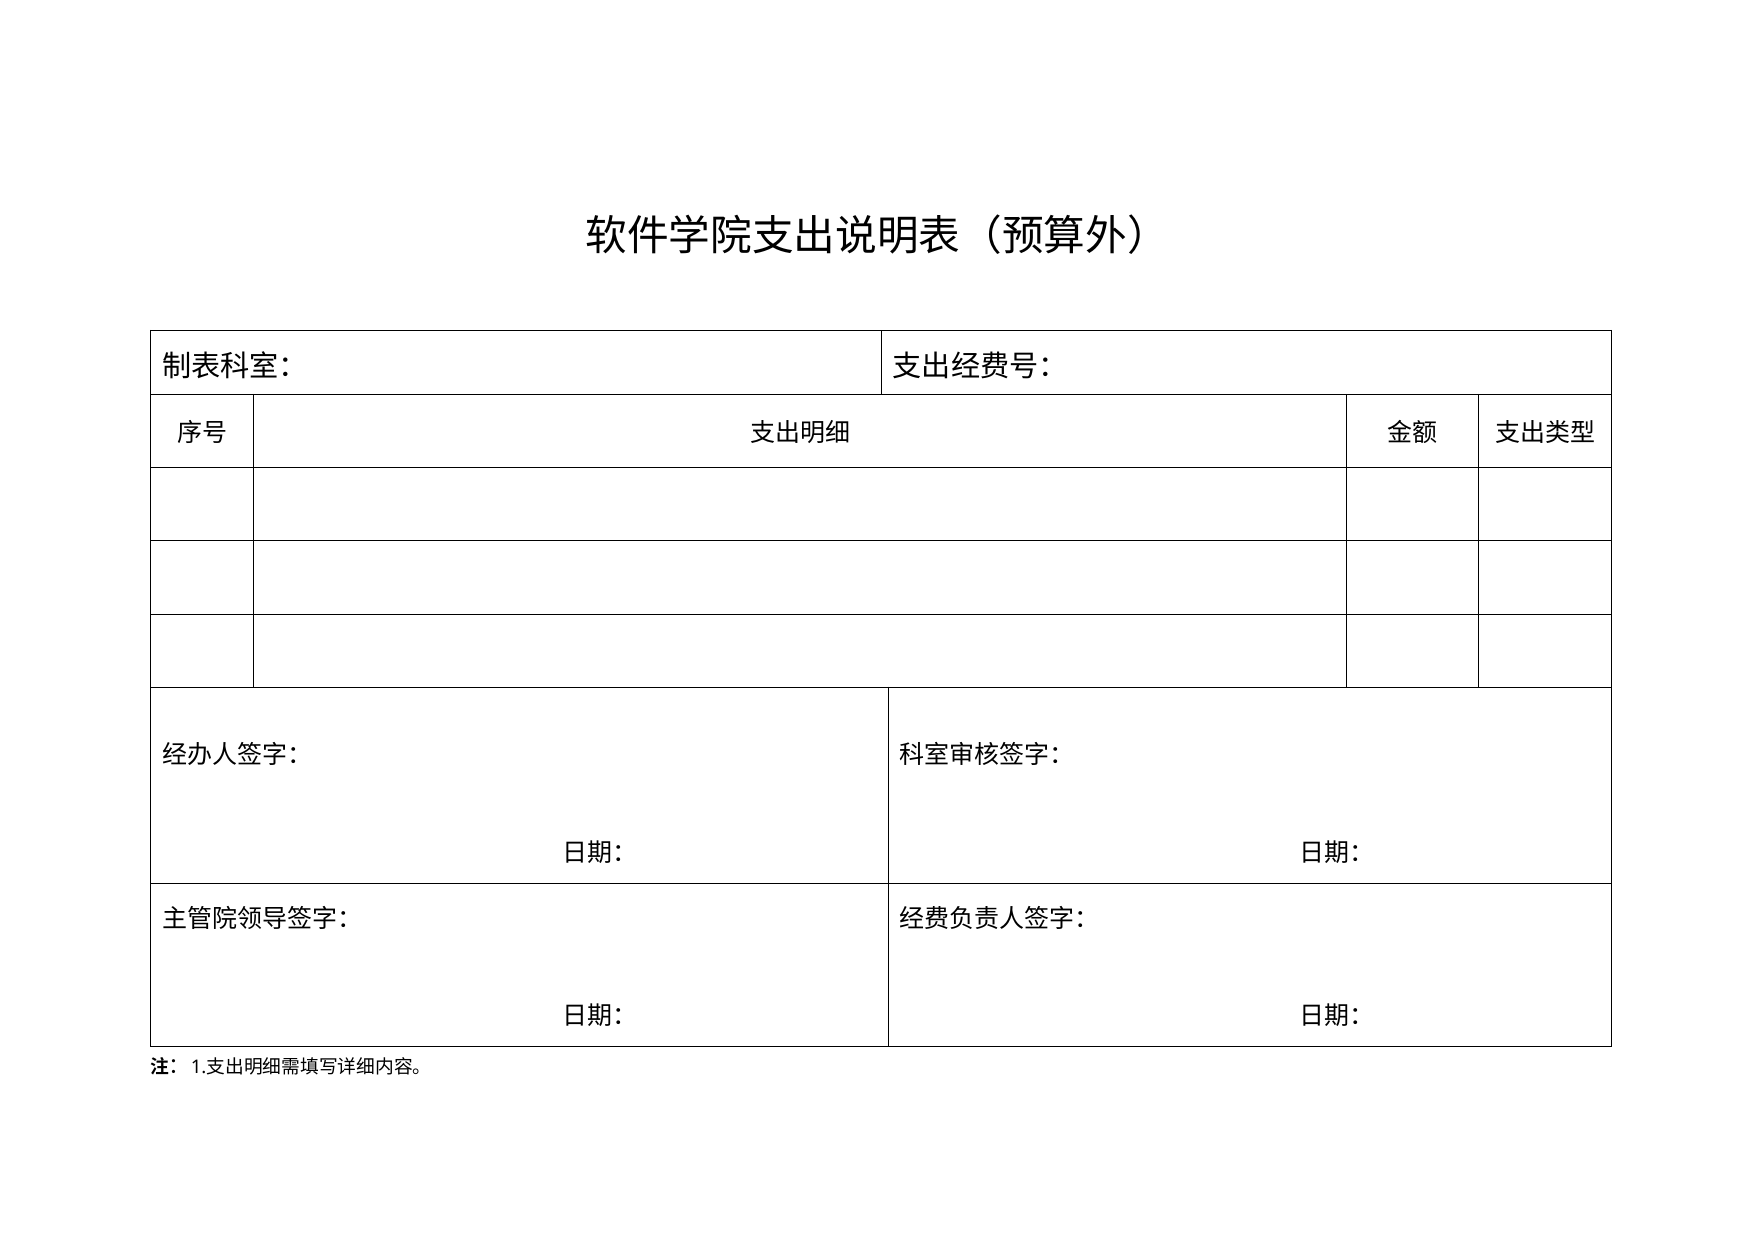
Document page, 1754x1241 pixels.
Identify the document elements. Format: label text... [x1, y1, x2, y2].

text 软件学院支出说明表（预算外） [150, 200, 1604, 265]
table_cell 经费负责人签字： 日期： [889, 884, 1611, 1046]
table_cell [151, 615, 253, 687]
text 注：1.支出明细需填写详细内容。 [150, 1047, 1604, 1080]
table_cell [254, 541, 1346, 613]
table_cell 经办人签字： 日期： [151, 688, 888, 883]
table_cell [1347, 615, 1478, 687]
table_cell [1347, 468, 1478, 540]
table_cell 支出明细 [254, 395, 1346, 467]
table_cell 序号 [151, 395, 253, 467]
table_cell [151, 541, 253, 613]
table_header 支出经费号： [882, 331, 1611, 394]
table_cell 主管院领导签字： 日期： [151, 884, 888, 1046]
table_cell 科室审核签字： 日期： [889, 688, 1611, 883]
table_cell [1479, 615, 1611, 687]
table_cell [1479, 468, 1611, 540]
table_cell 金额 [1347, 395, 1478, 467]
table_cell [254, 468, 1346, 540]
table_cell [254, 615, 1346, 687]
table_cell [1347, 541, 1478, 613]
table_cell 支出类型 [1479, 395, 1611, 467]
table_cell [1479, 541, 1611, 613]
table_header 制表科室： [151, 331, 881, 394]
table_cell [151, 468, 253, 540]
